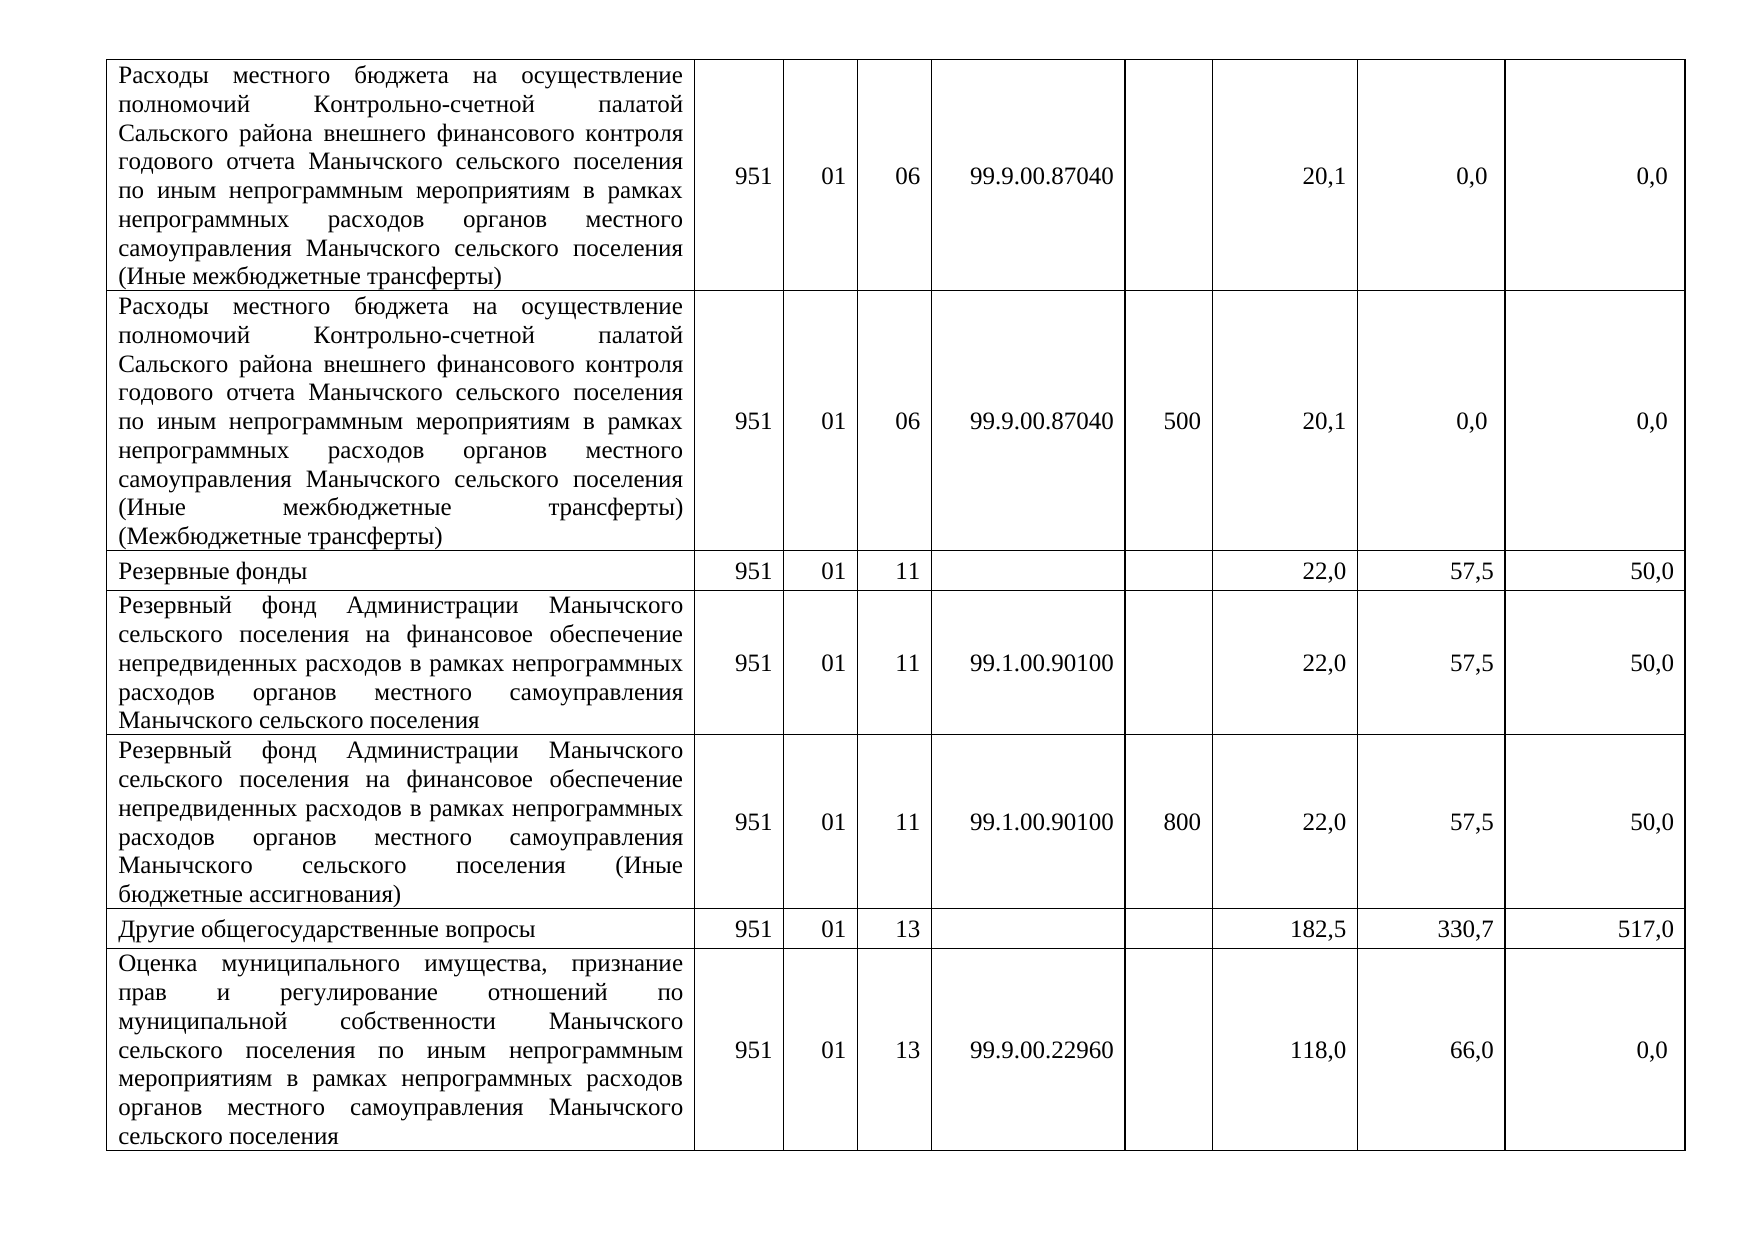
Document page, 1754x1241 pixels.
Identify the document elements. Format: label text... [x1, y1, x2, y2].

table_cell 951 [695, 949, 783, 1150]
table_cell 330,7 [1358, 909, 1504, 947]
table_cell 11 [858, 735, 931, 908]
table_cell 57,5 [1358, 591, 1504, 734]
table_cell 13 [858, 949, 931, 1150]
table_cell 50,0 [1506, 551, 1684, 589]
table_cell 50,0 [1506, 591, 1684, 734]
table_cell 13 [858, 909, 931, 947]
table_cell 118,0 [1213, 949, 1357, 1150]
table_cell 66,0 [1358, 949, 1504, 1150]
table_cell 517,0 [1506, 909, 1684, 947]
table_cell [1126, 949, 1212, 1150]
table_cell 20,1 [1213, 60, 1357, 290]
table_cell [1126, 591, 1212, 734]
table_cell 50,0 [1506, 735, 1684, 908]
table_cell 01 [784, 909, 857, 947]
table_cell [1126, 909, 1212, 947]
table_cell 0,0 [1358, 291, 1504, 550]
table_cell 951 [695, 591, 783, 734]
table_cell Расходы местного бюджета на осуществление полномочий Контрольно-счетной палатой Сальского района внешнего финансового контроля годового отчета Манычского сельского поселения по иным непрограммным мероприятиям в рамках непрограммных расходов органов местного самоуправления Манычского сельского поселения (Иные межбюджетные трансферты) (Межбюджетные трансферты) [107, 291, 694, 550]
table_cell 99.9.00.22960 [932, 949, 1124, 1150]
table_cell 11 [858, 591, 931, 734]
table_cell 800 [1126, 735, 1212, 908]
table_cell 951 [695, 291, 783, 550]
table_cell 01 [784, 735, 857, 908]
table_cell 951 [695, 551, 783, 589]
table_cell [1126, 551, 1212, 589]
table_cell 01 [784, 60, 857, 290]
table_cell 182,5 [1213, 909, 1357, 947]
table_cell [1126, 60, 1212, 290]
table_cell 951 [695, 735, 783, 908]
table_cell 99.9.00.87040 [932, 291, 1124, 550]
table_cell 0,0 [1358, 60, 1504, 290]
table_cell 22,0 [1213, 591, 1357, 734]
table_cell 06 [858, 291, 931, 550]
table_cell 951 [695, 60, 783, 290]
table_cell 0,0 [1506, 291, 1684, 550]
table_cell Оценка муниципального имущества, признание прав и регулирование отношений по муниципальной собственности Манычского сельского поселения по иным непрограммным мероприятиям в рамках непрограммных расходов органов местного самоуправления Манычского сельского поселения [107, 949, 694, 1150]
table_cell 01 [784, 551, 857, 589]
table_cell 951 [695, 909, 783, 947]
table_cell 99.1.00.90100 [932, 735, 1124, 908]
table_cell Другие общегосударственные вопросы [107, 909, 694, 947]
table_cell [932, 551, 1124, 589]
table_cell 01 [784, 591, 857, 734]
table_cell 99.9.00.87040 [932, 60, 1124, 290]
table_cell 06 [858, 60, 931, 290]
table_cell Расходы местного бюджета на осуществление полномочий Контрольно-счетной палатой Сальского района внешнего финансового контроля годового отчета Манычского сельского поселения по иным непрограммным мероприятиям в рамках непрограммных расходов органов местного самоуправления Манычского сельского поселения (Иные межбюджетные трансферты) [107, 60, 694, 290]
table_cell 99.1.00.90100 [932, 591, 1124, 734]
table_cell 0,0 [1506, 949, 1684, 1150]
table_cell 57,5 [1358, 735, 1504, 908]
table_cell 22,0 [1213, 735, 1357, 908]
table_cell 500 [1126, 291, 1212, 550]
table_cell 0,0 [1506, 60, 1684, 290]
table_cell 01 [784, 949, 857, 1150]
table_cell Резервный фонд Администрации Манычского сельского поселения на финансовое обеспечение непредвиденных расходов в рамках непрограммных расходов органов местного самоуправления Манычского сельского поселения [107, 591, 694, 734]
table_cell 22,0 [1213, 551, 1357, 589]
table_cell 01 [784, 291, 857, 550]
table_cell 11 [858, 551, 931, 589]
table_cell [932, 909, 1124, 947]
table_cell 57,5 [1358, 551, 1504, 589]
table_cell Резервный фонд Администрации Манычского сельского поселения на финансовое обеспечение непредвиденных расходов в рамках непрограммных расходов органов местного самоуправления Манычского сельского поселения (Иные бюджетные ассигнования) [107, 735, 694, 908]
table_cell 20,1 [1213, 291, 1357, 550]
table_cell Резервные фонды [107, 551, 694, 589]
